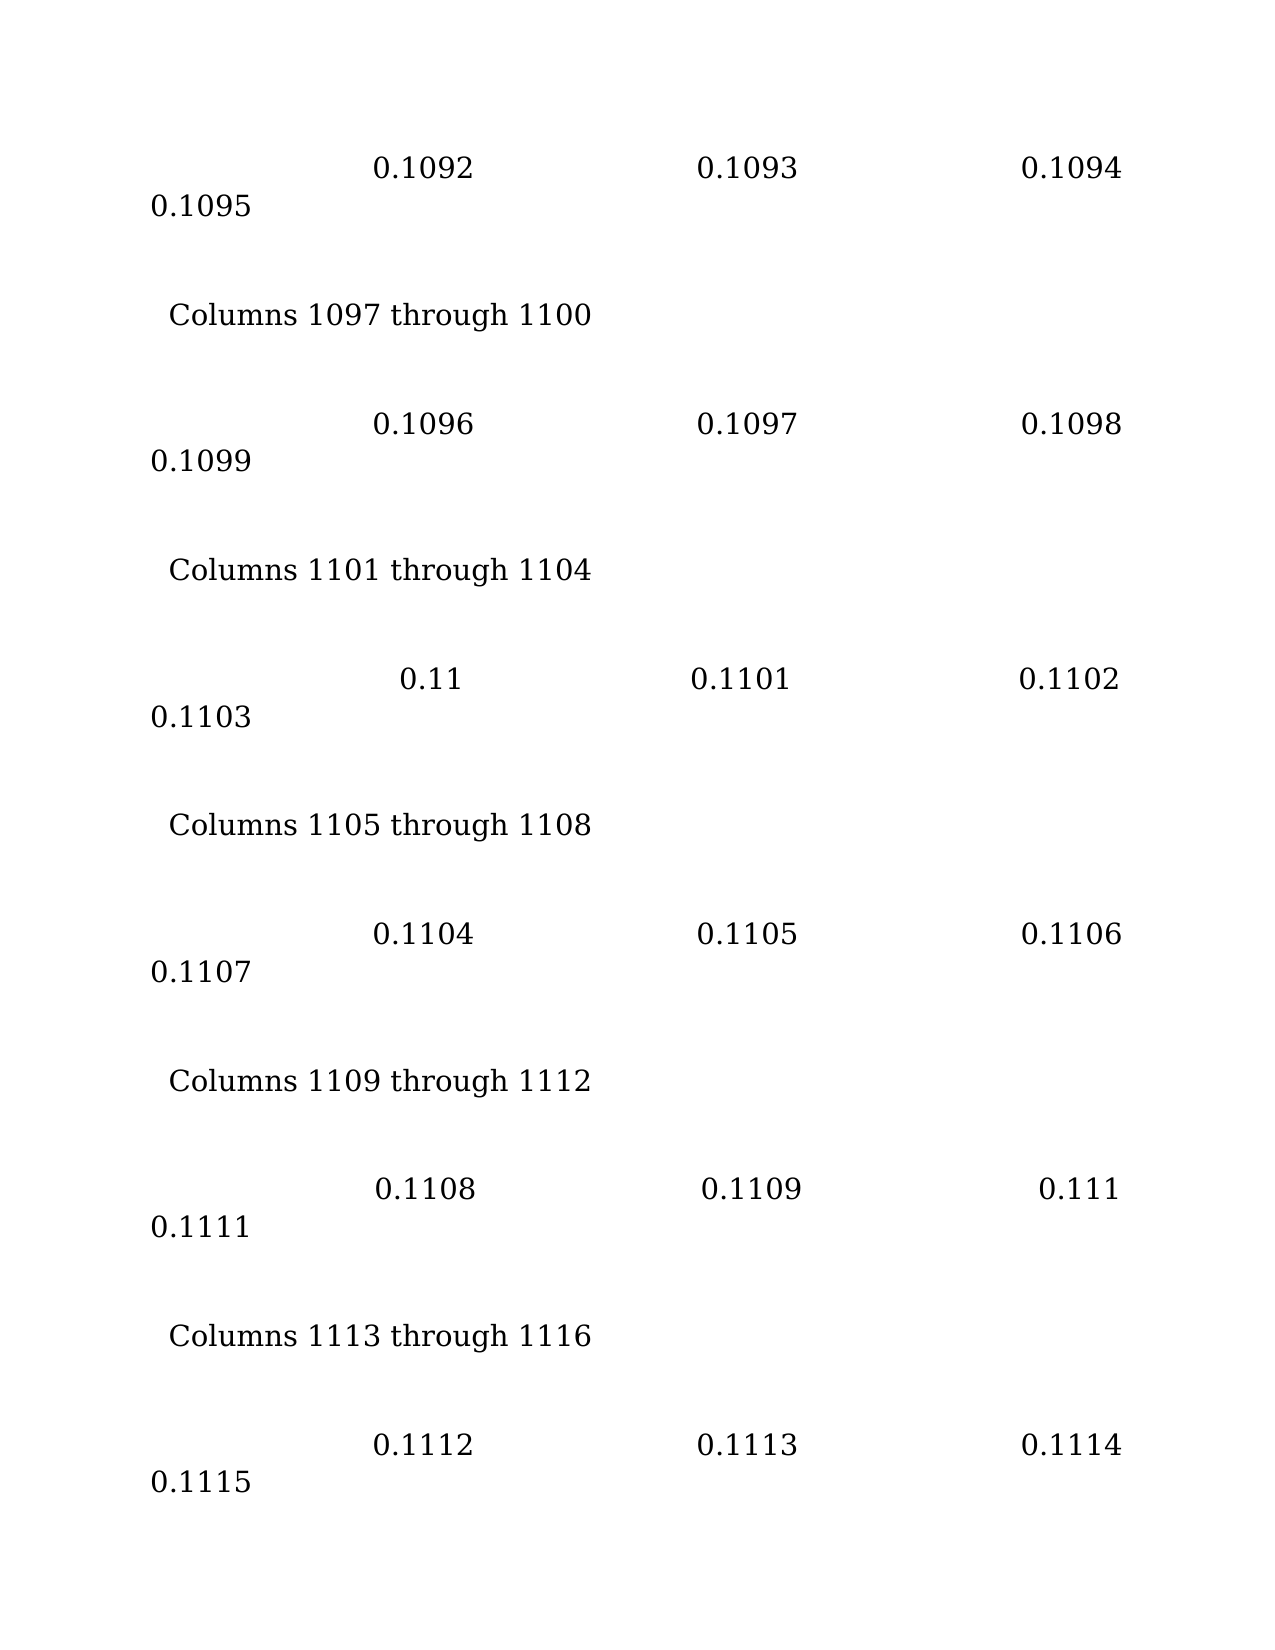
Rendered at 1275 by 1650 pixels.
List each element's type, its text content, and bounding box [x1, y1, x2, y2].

text 0.1104 0.1105 0.1106 0.1107 [150, 916, 1125, 988]
text 0.1096 0.1097 0.1098 0.1099 [150, 405, 1125, 478]
text 0.1092 0.1093 0.1094 0.1095 [150, 150, 1125, 223]
text Columns 1109 through 1112 [150, 1062, 1125, 1097]
text Columns 1097 through 1100 [150, 296, 1125, 331]
text Columns 1113 through 1116 [150, 1317, 1125, 1352]
text Columns 1101 through 1104 [150, 552, 1125, 587]
text 0.1108 0.1109 0.111 0.1111 [150, 1171, 1125, 1243]
text 0.1112 0.1113 0.1114 0.1115 [150, 1426, 1125, 1499]
text 0.11 0.1101 0.1102 0.1103 [150, 660, 1125, 733]
text Columns 1105 through 1108 [150, 807, 1125, 842]
